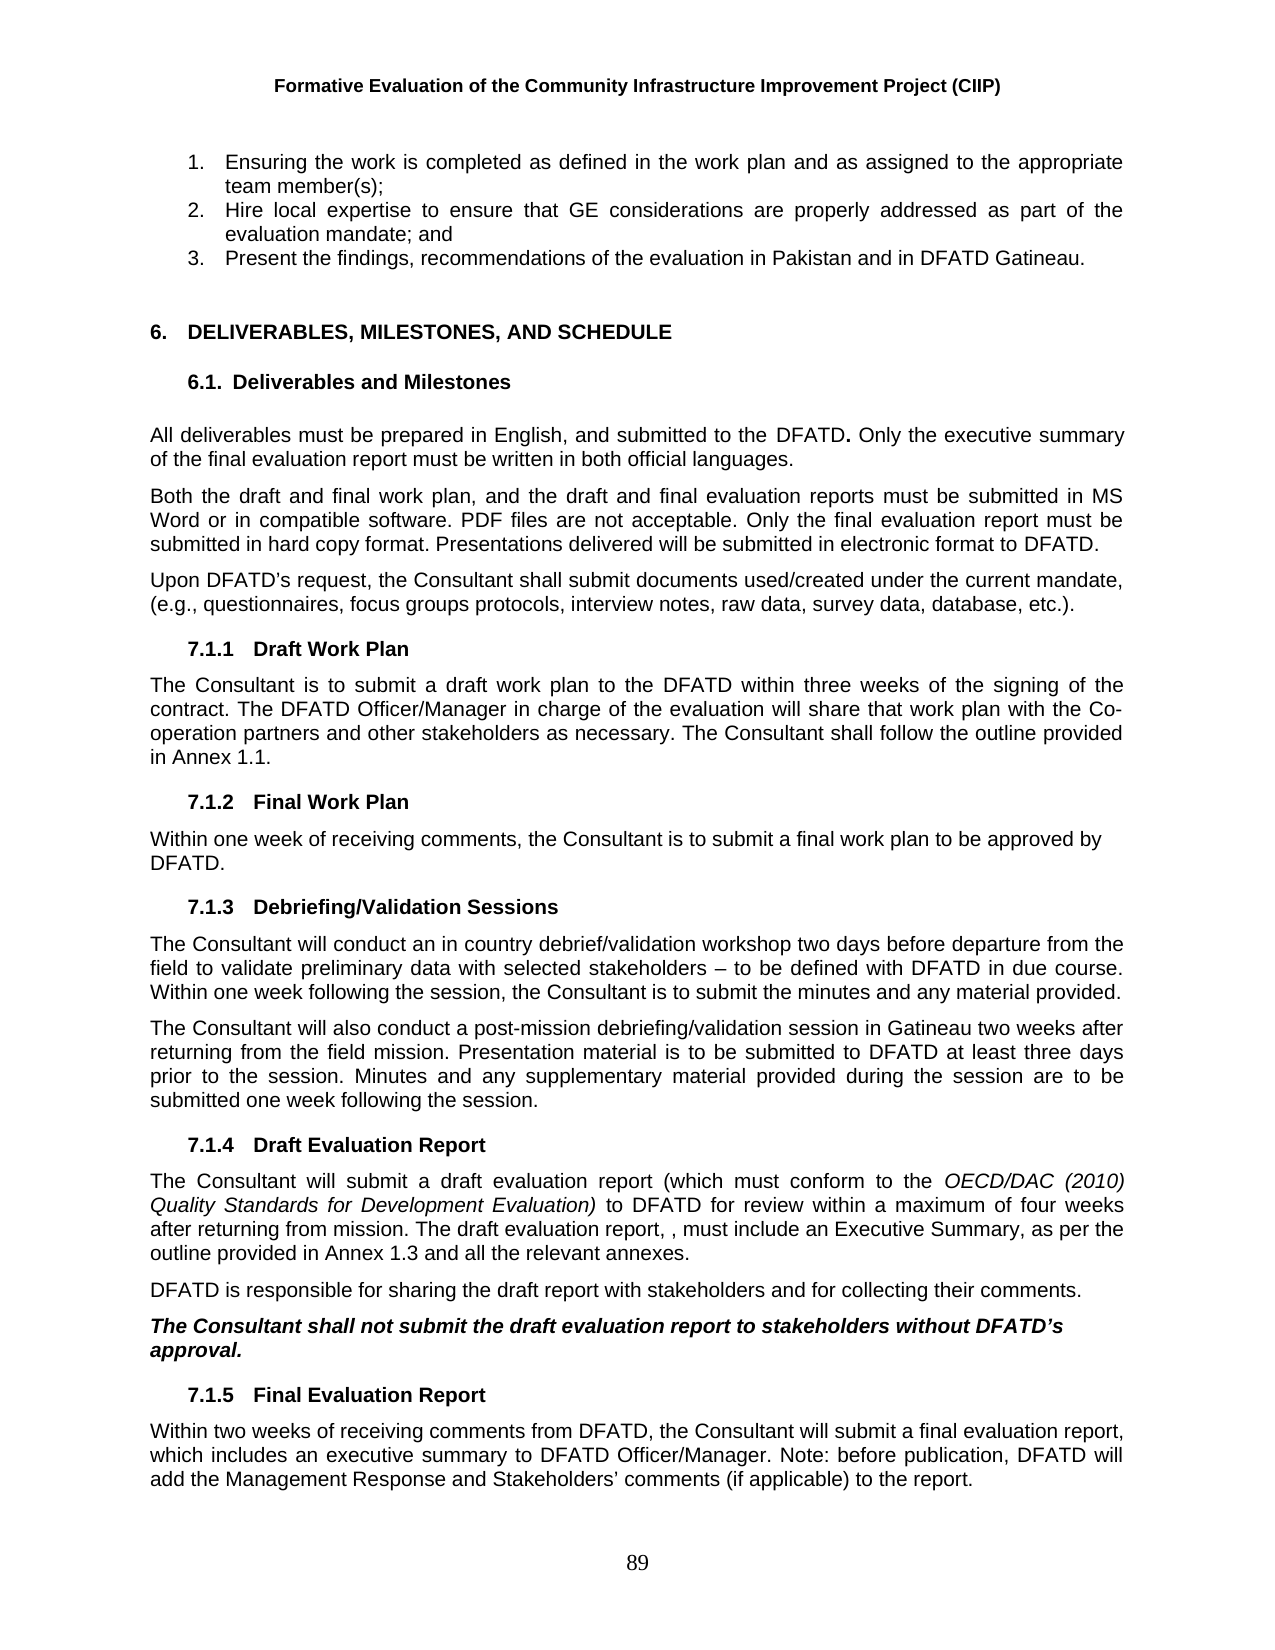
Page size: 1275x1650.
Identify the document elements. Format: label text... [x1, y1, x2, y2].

list Present the findings, recommendations of the evaluation in Pakistan and in DFATD Gatineau. [187, 246, 1125, 270]
text The Consultant will conduct an in country debrief/validation workshop two days before departure from the field to validate preliminary data with selected stakeholders – to be defined with DFATD in due course. Within one week following the session, the Consultant is to submit the minutes and any material provided. [150, 932, 1125, 1003]
text The Consultant is to submit a draft work plan to the DFATD within three weeks of the signing of the contract. The DFATD Officer/Manager in charge of the evaluation will share that work plan with the Co-operation partners and other stakeholders as necessary. The Consultant shall follow the outline provided in Annex 1.1. [150, 673, 1125, 769]
text The Consultant will also conduct a post-mission debriefing/validation session in Gatineau two weeks after returning from the field mission. Presentation material is to be submitted to DFATD at least three days prior to the session. Minutes and any supplementary material provided during the session are to be submitted one week following the session. [150, 1016, 1125, 1112]
text Within two weeks of receiving comments from DFATD, the Consultant will submit a final evaluation report, which includes an executive summary to DFATD Officer/Manager. Note: before publication, DFATD will add the Management Response and Stakeholders’ comments (if applicable) to the report. [150, 1419, 1125, 1491]
list Hire local expertise to ensure that GE considerations are properly addressed as part of the evaluation mandate; and [187, 198, 1125, 246]
text Upon DFATD’s request, the Consultant shall submit documents used/created under the current mandate, (e.g., questionnaires, focus groups protocols, interview notes, raw data, survey data, database, etc.). [150, 568, 1125, 616]
text 7.1.1 Draft Work Plan [187, 637, 1125, 661]
text 7.1.3 Debriefing/Validation Sessions [187, 895, 1125, 919]
text DFATD is responsible for sharing the draft report with stakeholders and for collecting their comments. [150, 1277, 1125, 1301]
text 7.1.4 Draft Evaluation Report [187, 1133, 1125, 1157]
text Within one week of receiving comments, the Consultant is to submit a final work plan to be approved by DFATD. [150, 826, 1125, 874]
list Deliverables and Milestones [187, 370, 1125, 394]
list DELIVERABLES, MILESTONES, AND SCHEDULE [150, 320, 1125, 344]
text 7.1.2 Final Work Plan [187, 790, 1125, 814]
text 7.1.5 Final Evaluation Report [187, 1383, 1125, 1407]
text All deliverables must be prepared in English, and submitted to the DFATD. Only the executive summary of the final evaluation report must be written in both official languages. [150, 423, 1125, 471]
text The Consultant shall not submit the draft evaluation report to stakeholders without DFATD’s approval. [150, 1314, 1125, 1362]
text The Consultant will submit a draft evaluation report (which must conform to the OECD/DAC (2010) Quality Standards for Development Evaluation) to DFATD for review within a maximum of four weeks after returning from mission. The draft evaluation report, , must include an Executive Summary, as per the outline provided in Annex 1.3 and all the relevant annexes. [150, 1169, 1125, 1265]
text Both the draft and final work plan, and the draft and final evaluation reports must be submitted in MS Word or in compatible software. PDF files are not acceptable. Only the final evaluation report must be submitted in hard copy format. Presentations delivered will be submitted in electronic format to DFATD. [150, 484, 1125, 556]
list Ensuring the work is completed as defined in the work plan and as assigned to the appropriate team member(s); [187, 150, 1125, 198]
